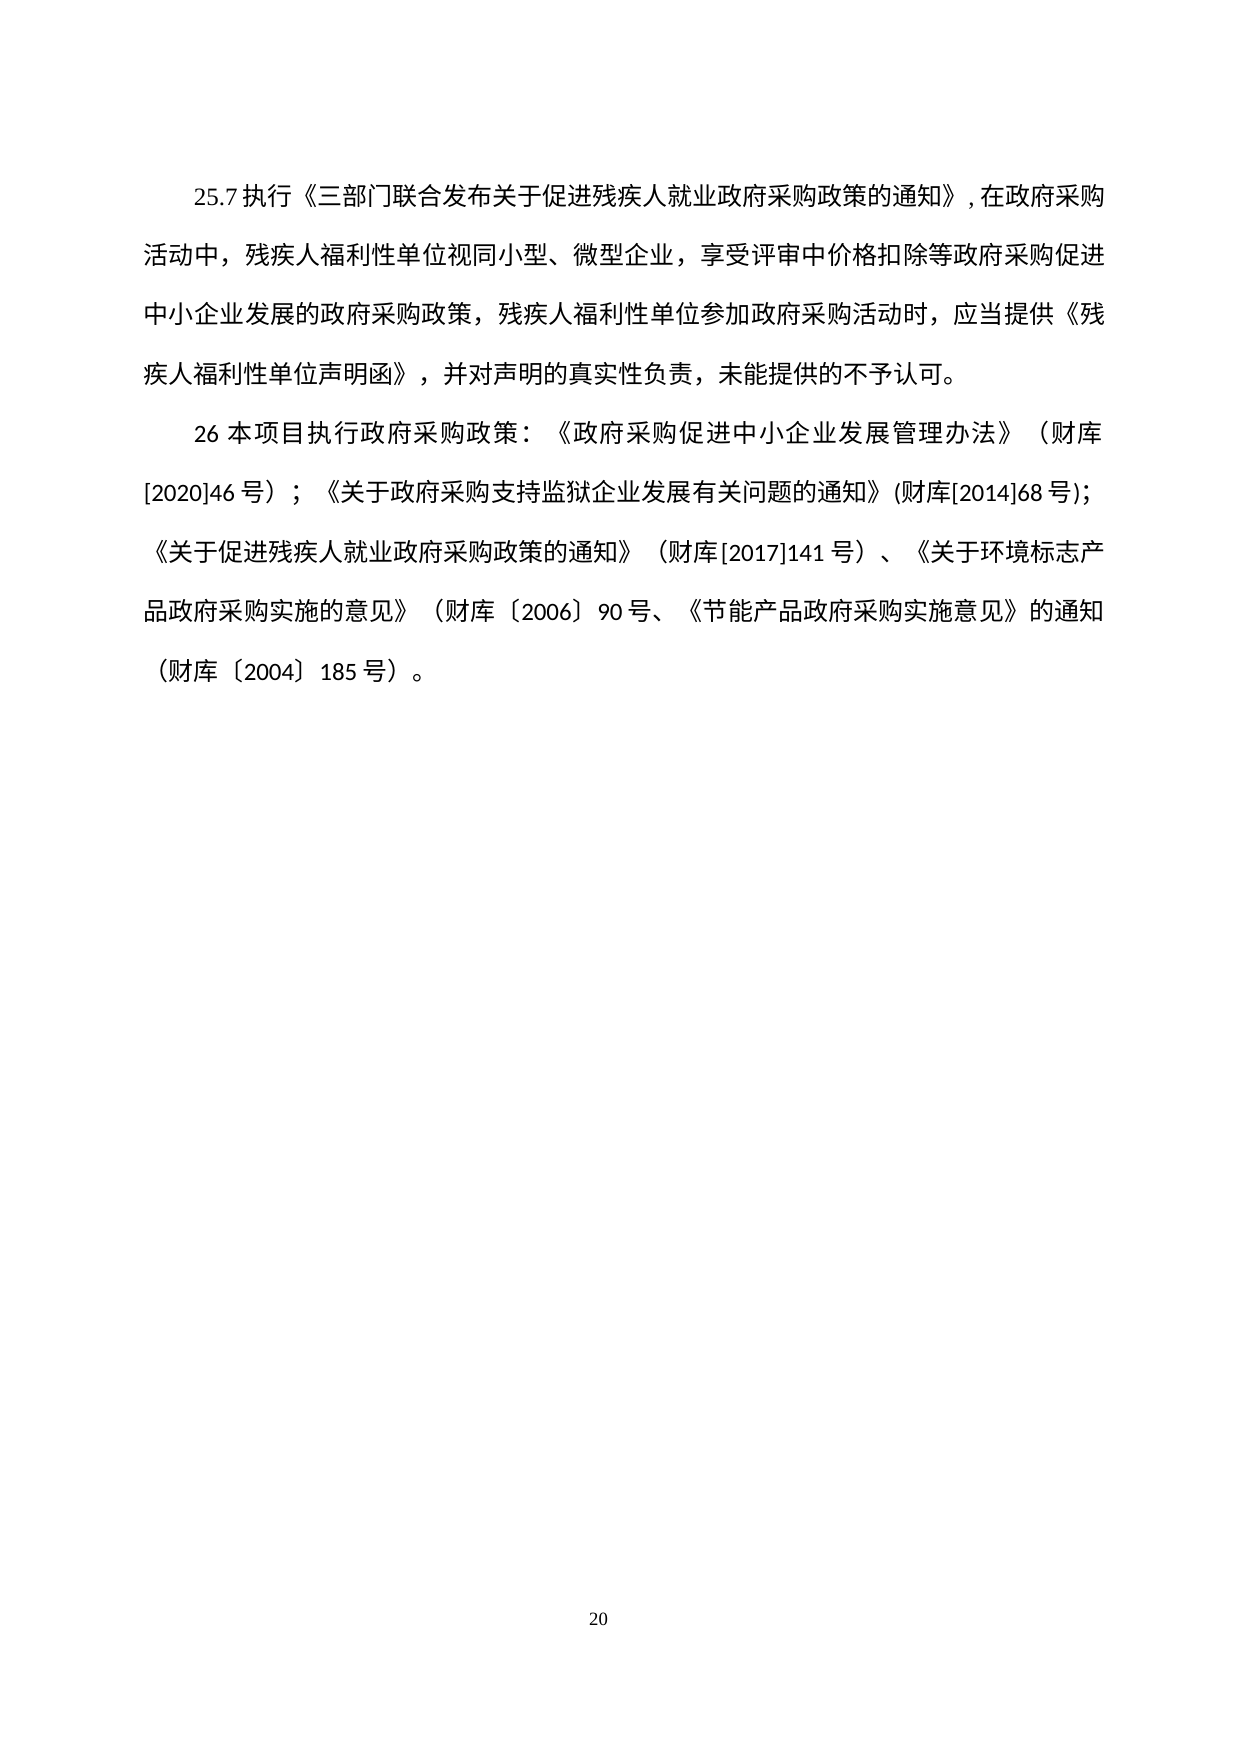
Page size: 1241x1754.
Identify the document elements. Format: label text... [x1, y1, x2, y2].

text 26 本项目执行政府采购政策：《政府采购促进中小企业发展管理办法》（财库[2020]46号）；《关于政府采购支持监狱企业发展有关问题的通知》(财库[2014]68号)；《关于促进残疾人就业政府采购政策的通知》（财库[2017]141号）、《关于环境标志产品政府采购实施的意见》（财库〔2006〕90号、《节能产品政府采购实施意见》的通知（财库〔2004〕185号）。 [143, 402, 1106, 699]
text 25.7执行《三部门联合发布关于促进残疾人就业政府采购政策的通知》, 在政府采购活动中，残疾人福利性单位视同小型、微型企业，享受评审中价格扣除等政府采购促进中小企业发展的政府采购政策，残疾人福利性单位参加政府采购活动时，应当提供《残疾人福利性单位声明函》，并对声明的真实性负责，未能提供的不予认可。 [143, 164, 1106, 402]
